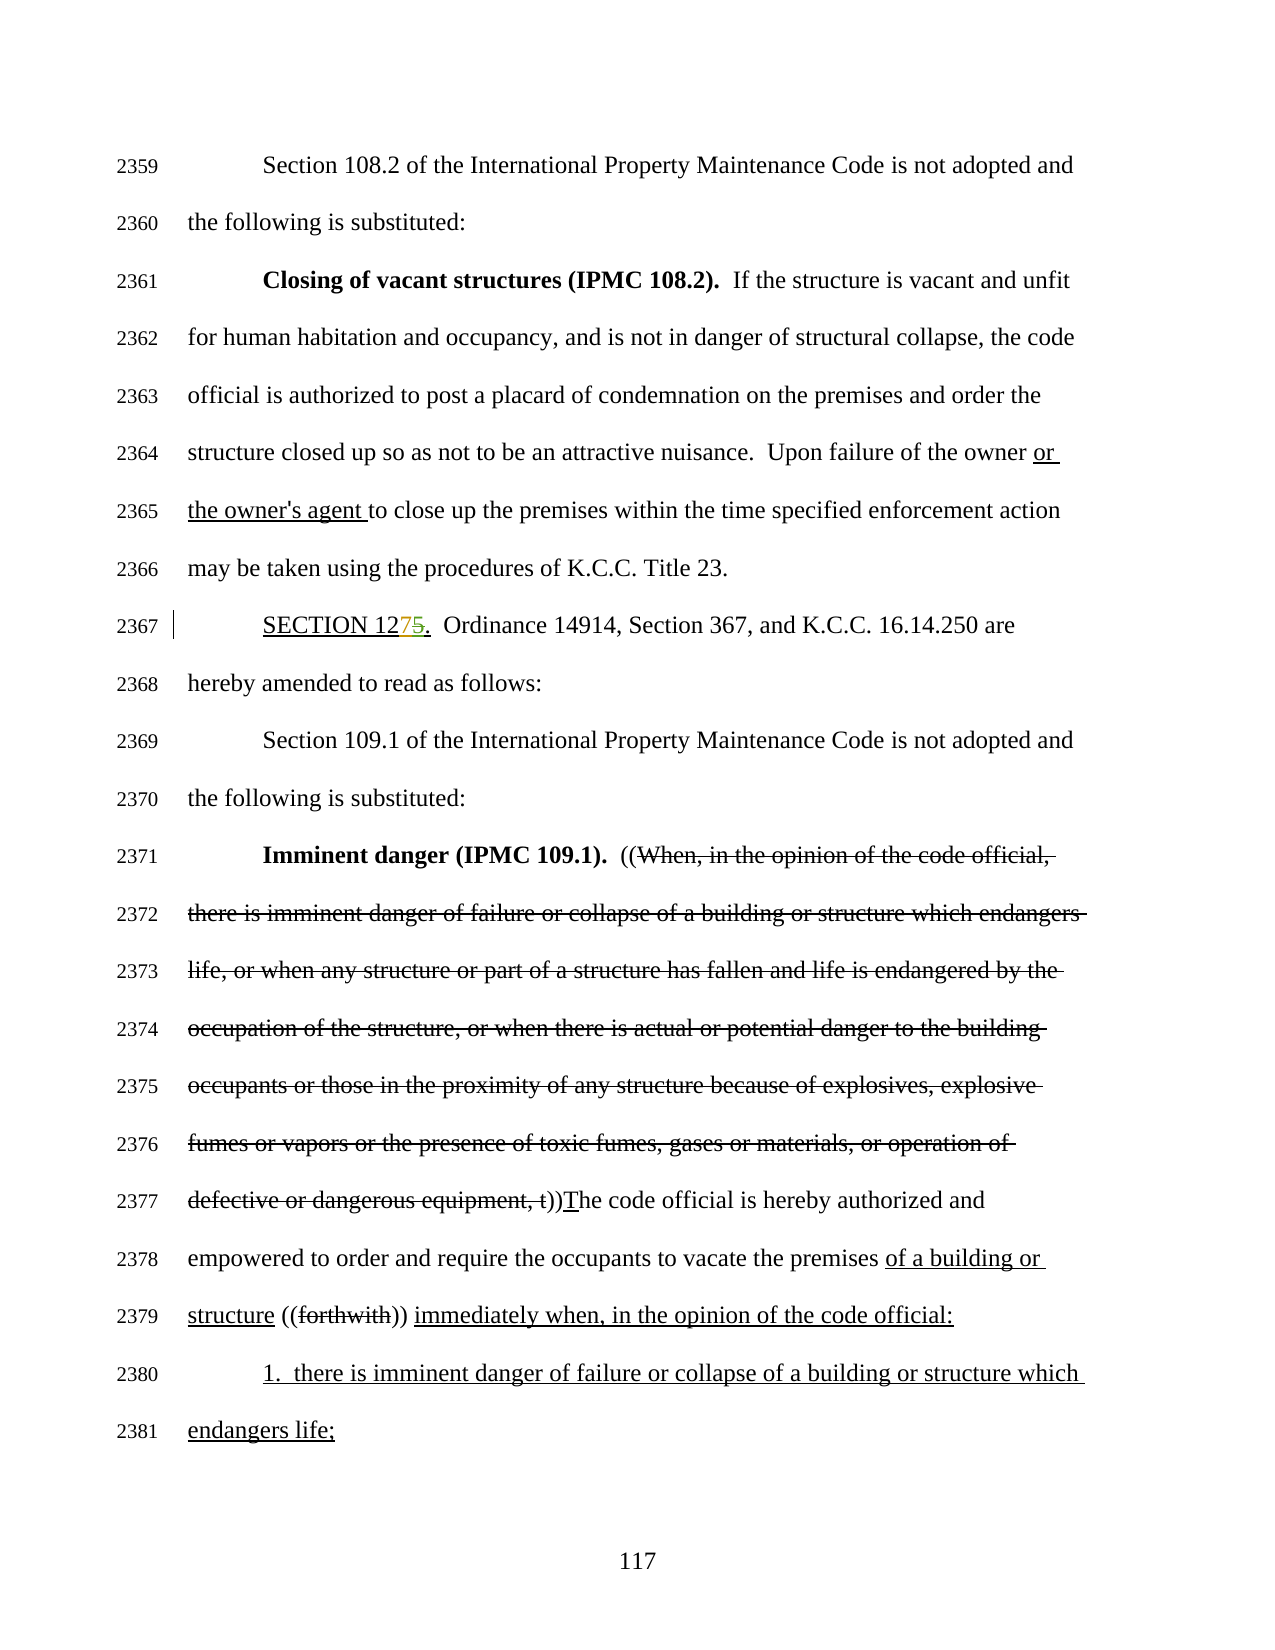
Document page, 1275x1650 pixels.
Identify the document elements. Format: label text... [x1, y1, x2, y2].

text Section 108.2 of the International Property Maintenance Code is not adopted and the following is substituted: [187, 150, 1087, 236]
text SECTION 12. Ordinance 14914, Section 367, and K.C.C. 16.14.250 are hereby amended to read as follows: [187, 610, 1087, 696]
text Imminent danger (IPMC 109.1). ((When, in the opinion of the code official, there is imminent danger of failure or collapse of a building or structure which endangers life, or when any structure or part of a structure has fallen and life is endangered by the occupation of the structure, or when there is actual or potential danger to the building occupants or those in the proximity of any structure because of explosives, explosive fumes or vapors or the presence of toxic fumes, gases or materials, or operation of defective or dangerous equipment, t))The code official is hereby authorized and empowered to order and require the occupants to vacate the premises of a building or structure ((forthwith)) immediately when, in the opinion of the code official: [187, 914, 1087, 1329]
text Section 109.1 of the International Property Maintenance Code is not adopted and the following is substituted: [187, 725, 1087, 811]
text Closing of vacant structures (IPMC 108.2). If the structure is vacant and unfit for human habitation and occupancy, and is not in danger of structural collapse, the code official is authorized to post a placard of condemnation on the premises and order the structure closed up so as not to be an attractive nuisance. Upon failure of the owner or the owner's agent to close up the premises within the time specified enforcement action may be taken using the procedures of K.C.C. Title 23. [187, 265, 1087, 581]
text 1. there is imminent danger of failure or collapse of a building or structure which endangers life; [187, 1358, 1087, 1444]
text Imminent danger (IPMC 109.1). ((When, in the opinion of the code official, there is imminent danger of failure or collapse of a building or structure which endangers life, or when any structure or part of a structure has fallen and life is endangered by the occupation of the structure, or when there is actual or potential danger to the building occupants or those in the proximity of any structure because of explosives, explosive fumes or vapors or the presence of toxic fumes, gases or materials, or operation of defective or dangerous equipment, t))The code official is hereby authorized and empowered to order and require the occupants to vacate the premises of a building or structure ((forthwith)) immediately when, in the opinion of the code official: [187, 840, 1087, 913]
